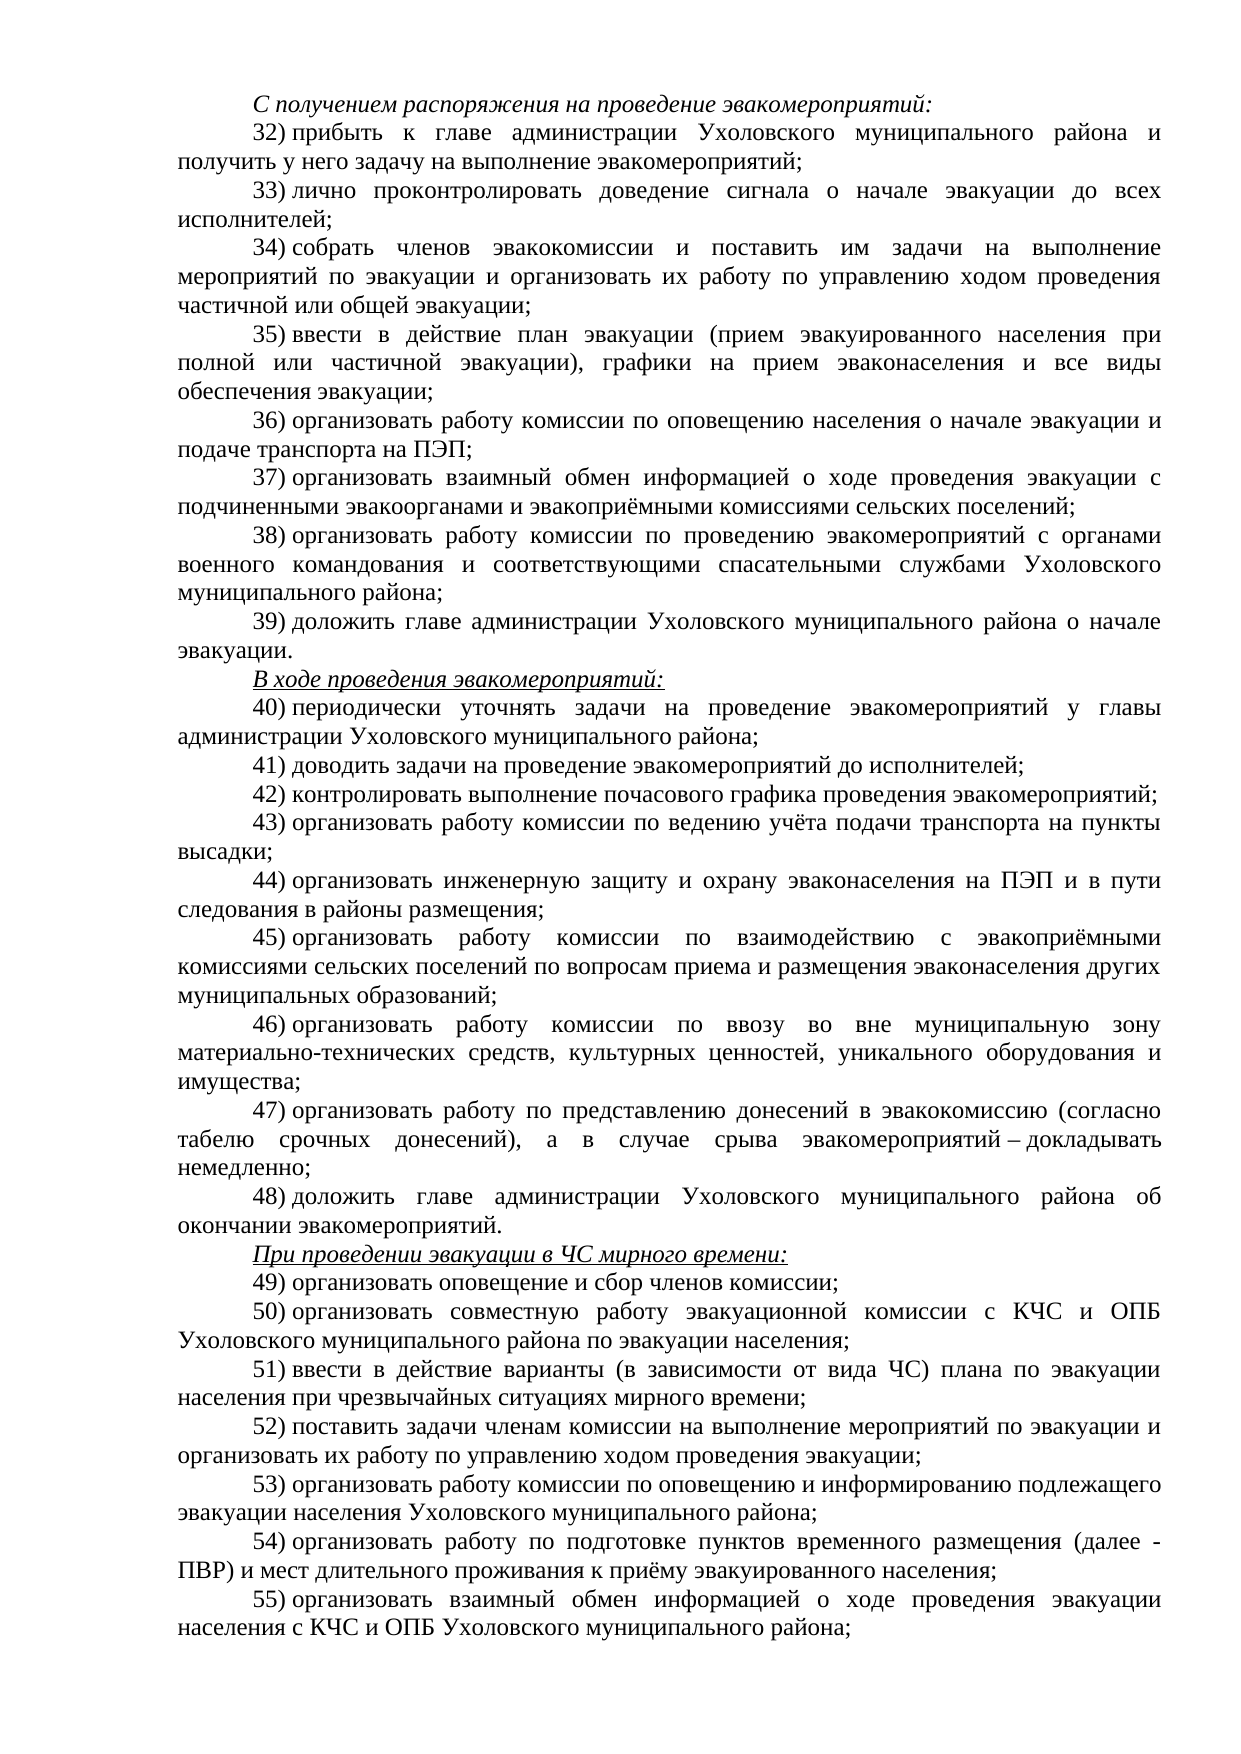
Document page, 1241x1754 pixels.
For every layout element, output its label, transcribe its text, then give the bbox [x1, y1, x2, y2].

text 44) организовать инженерную защиту и охрану эваконаселения на ПЭП и в пути следования в районы размещения; [177, 865, 1162, 922]
text При проведении эвакуации в ЧС мирного времени: [177, 1239, 1162, 1267]
text 40) периодически уточнять задачи на проведение эвакомероприятий у главы администрации Ухоловского муниципального района; [177, 692, 1162, 750]
text 47) организовать работу по представлению донесений в эвакокомиссию (согласно табелю срочных донесений), а в случае срыва эвакомероприятий – докладывать немедленно; [177, 1095, 1162, 1181]
text 53) организовать работу комиссии по оповещению и информированию подлежащего эвакуации населения Ухоловского муниципального района; [177, 1469, 1162, 1526]
text 33) лично проконтролировать доведение сигнала о начале эвакуации до всех исполнителей; [177, 175, 1162, 232]
text 42) контролировать выполнение почасового графика проведения эвакомероприятий; [177, 779, 1162, 807]
text 55) организовать взаимный обмен информацией о ходе проведения эвакуации населения с КЧС и ОПБ Ухоловского муниципального района; [177, 1584, 1162, 1641]
text 39) доложить главе администрации Ухоловского муниципального района о начале эвакуации. [177, 606, 1162, 664]
text 49) организовать оповещение и сбор членов комиссии; [177, 1267, 1162, 1296]
text 34) собрать членов эвакокомиссии и поставить им задачи на выполнение мероприятий по эвакуации и организовать их работу по управлению ходом проведения частичной или общей эвакуации; [177, 232, 1162, 319]
text С получением распоряжения на проведение эвакомероприятий: [177, 89, 1162, 117]
text 35) ввести в действие план эвакуации (прием эвакуированного населения при полной или частичной эвакуации), графики на прием эваконаселения и все виды обеспечения эвакуации; [177, 319, 1162, 405]
text 37) организовать взаимный обмен информацией о ходе проведения эвакуации с подчиненными эвакоорганами и эвакоприёмными комиссиями сельских поселений; [177, 462, 1162, 520]
text В ходе проведения эвакомероприятий: [177, 664, 1162, 692]
text 45) организовать работу комиссии по взаимодействию с эвакоприёмными комиссиями сельских поселений по вопросам приема и размещения эваконаселения других муниципальных образований; [177, 922, 1162, 1009]
text 43) организовать работу комиссии по ведению учёта подачи транспорта на пункты высадки; [177, 807, 1162, 865]
text 46) организовать работу комиссии по ввозу во вне муниципальную зону материально-технических средств, культурных ценностей, уникального оборудования и имущества; [177, 1009, 1162, 1095]
text 52) поставить задачи членам комиссии на выполнение мероприятий по эвакуации и организовать их работу по управлению ходом проведения эвакуации; [177, 1411, 1162, 1469]
text 50) организовать совместную работу эвакуационной комиссии с КЧС и ОПБ Ухоловского муниципального района по эвакуации населения; [177, 1296, 1162, 1354]
text 32) прибыть к главе администрации Ухоловского муниципального района и получить у него задачу на выполнение эвакомероприятий; [177, 117, 1162, 175]
text 38) организовать работу комиссии по проведению эвакомероприятий с органами военного командования и соответствующими спасательными службами Ухоловского муниципального района; [177, 520, 1162, 606]
text 41) доводить задачи на проведение эвакомероприятий до исполнителей; [177, 750, 1162, 779]
text 54) организовать работу по подготовке пунктов временного размещения (далее - ПВР) и мест длительного проживания к приёму эвакуированного населения; [177, 1526, 1162, 1584]
text 36) организовать работу комиссии по оповещению населения о начале эвакуации и подаче транспорта на ПЭП; [177, 405, 1162, 462]
text 51) ввести в действие варианты (в зависимости от вида ЧС) плана по эвакуации населения при чрезвычайных ситуациях мирного времени; [177, 1354, 1162, 1411]
text 48) доложить главе администрации Ухоловского муниципального района об окончании эвакомероприятий. [177, 1181, 1162, 1239]
